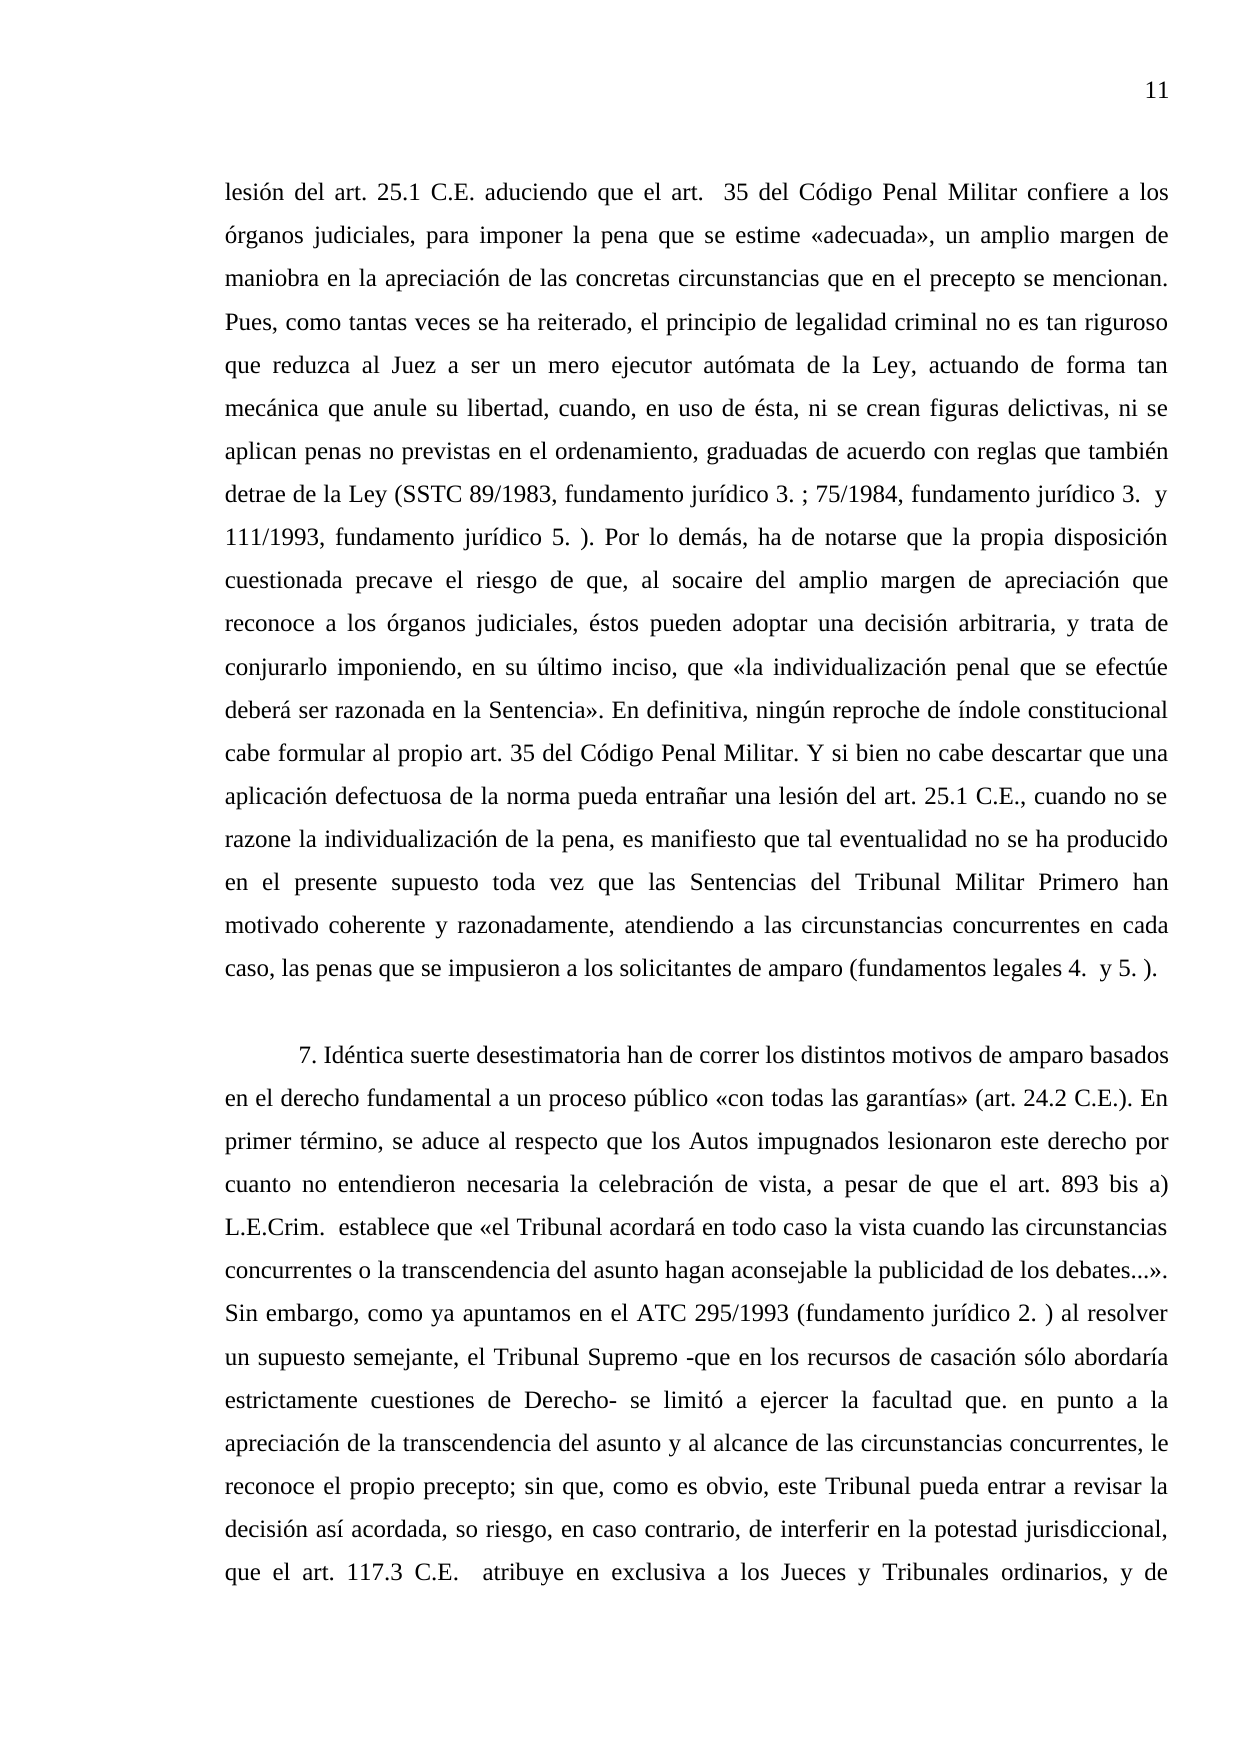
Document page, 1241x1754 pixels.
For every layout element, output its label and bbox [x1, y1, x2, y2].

text [224, 1040, 1169, 1586]
text [224, 177, 1169, 982]
